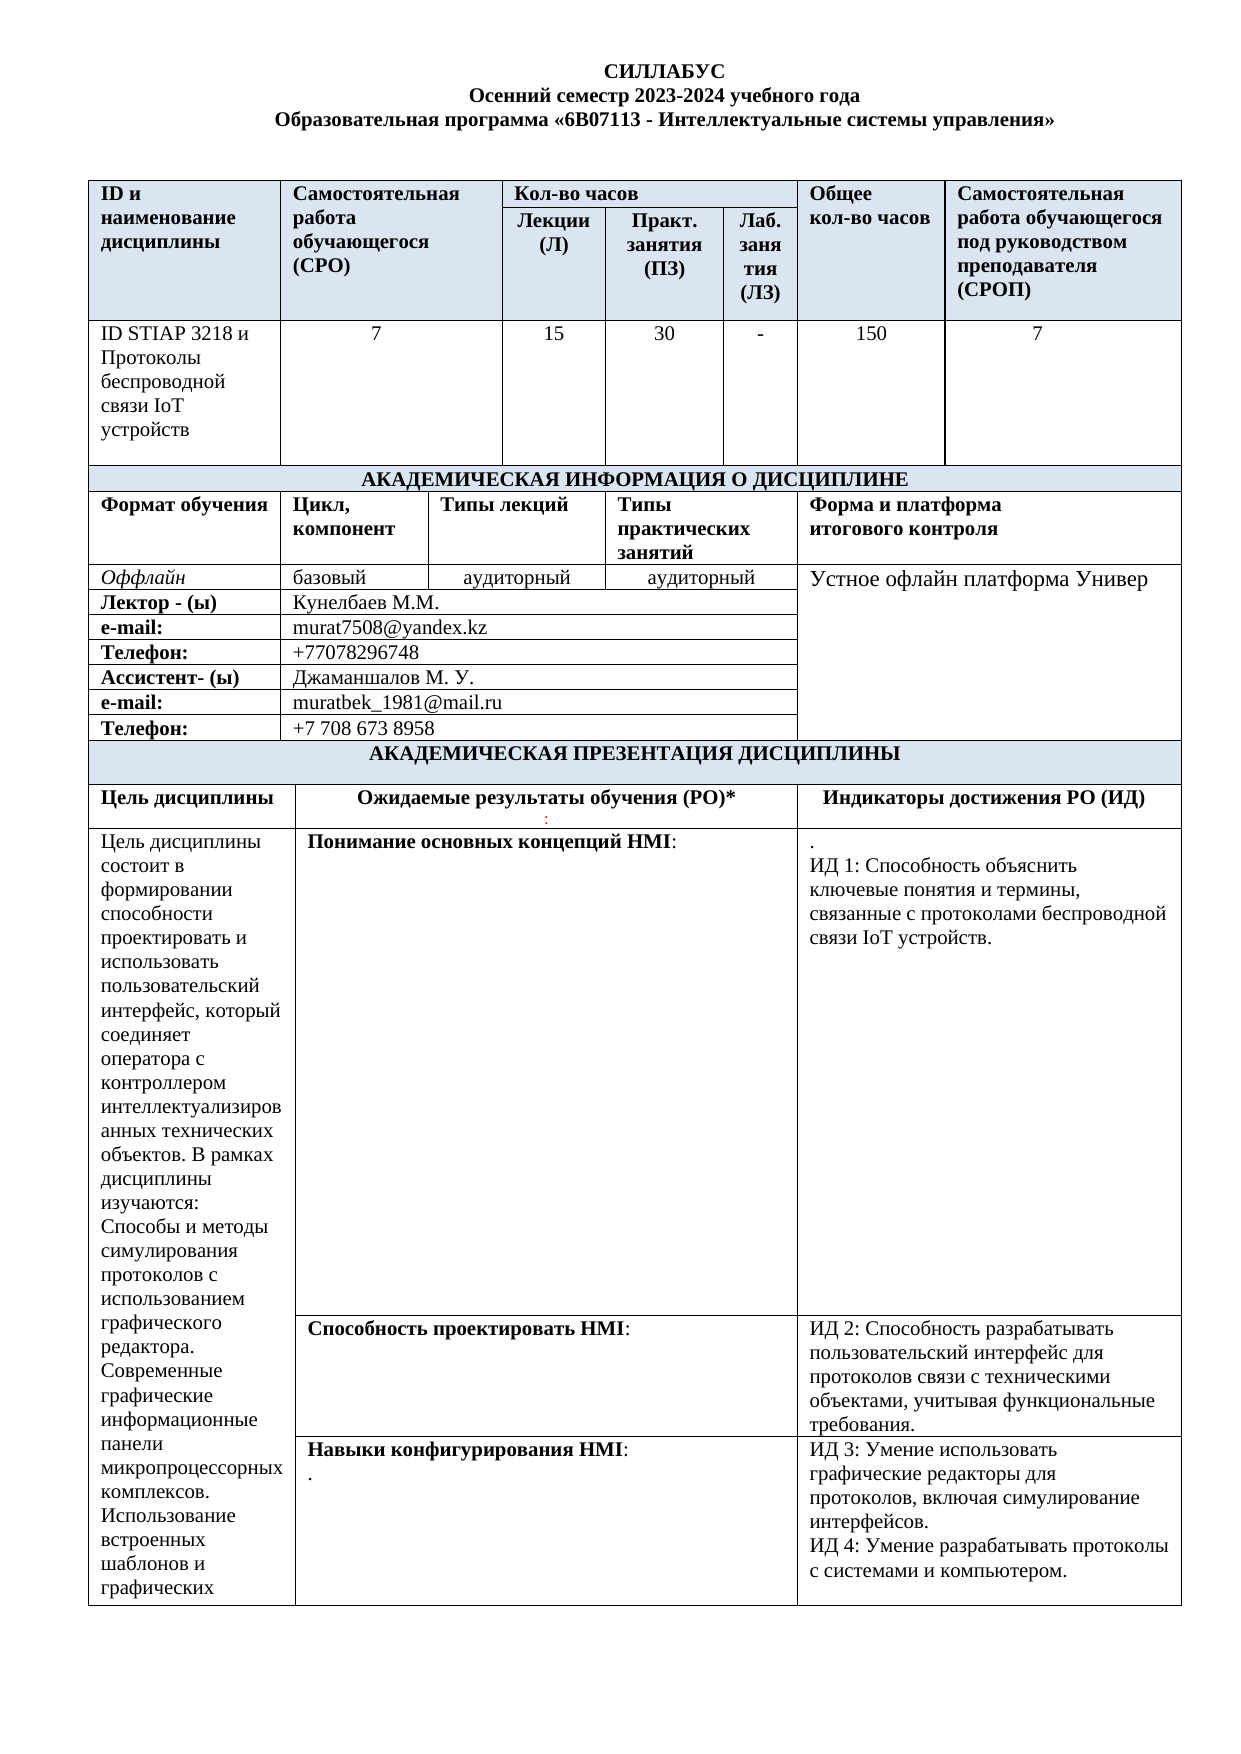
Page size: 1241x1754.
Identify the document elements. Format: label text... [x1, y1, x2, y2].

table_cell +77078296748 [281, 640, 797, 664]
table_cell 15 [503, 321, 605, 465]
table_cell Оффлайн [89, 565, 280, 589]
table_header Самостоятельная работа обучающегося под руководством преподавателя (СРОП) [946, 181, 1181, 320]
table_cell Устное офлайн платформа Универ [798, 565, 1181, 739]
table_cell Кунелбаев М.М. [281, 590, 797, 614]
table_cell Практ. занятия (ПЗ) [606, 208, 723, 320]
table_cell 30 [606, 321, 723, 465]
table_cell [296, 1437, 797, 1605]
table_cell Телефон: [89, 640, 280, 664]
table_cell +7 708 673 8958 [281, 715, 797, 739]
table_cell аудиторный [606, 565, 797, 589]
table_cell АКАДЕМИЧЕСКАЯ ИНФОРМАЦИЯ О ДИСЦИПЛИНЕ [89, 466, 1181, 491]
table_cell e-mail: [89, 615, 280, 639]
table_cell muratbek_1981@mail.ru [281, 690, 797, 714]
table_header ID и наименование дисциплины [89, 181, 280, 320]
table_header Кол-во часов [503, 181, 797, 207]
table_cell . ИД 1: Способность объяснить ключевые понятия и термины, связанные с протоколами беспроводной связи IoT устройств. [798, 829, 1181, 1315]
table_cell Цель дисциплины [89, 785, 295, 828]
table_cell 7 [946, 321, 1181, 465]
table_cell - [724, 321, 797, 465]
table_cell murat7508@yandex.kz [281, 615, 797, 639]
text Осенний семестр 2023-2024 учебного года [177, 83, 1152, 107]
table_header Самостоятельная работа обучающегося (СРО) [281, 181, 502, 320]
table_cell Способность проектировать HMI: [296, 1316, 797, 1436]
table_cell Цикл, компонент [281, 492, 428, 564]
table_cell Лектор - (ы) [89, 590, 280, 614]
table_cell аудиторный [429, 565, 605, 589]
table_cell ID STIAP 3218 и Протоколы беспроводной связи IoT устройств [89, 321, 280, 465]
table_cell 7 [281, 321, 502, 465]
table_cell Цель дисциплины состоит в формировании способности проектировать и использовать пользовательский интерфейс, который соединяет оператора с контроллером интеллектуализированных технических объектов. В рамках дисциплины изучаются: Способы и методы симулирования протоколов с использованием графического редактора. Современные графические информационные панели микропроцессорных комплексов. Использование встроенных шаблонов и графических объектов. Сценарии для улучшения дизайна проекта. Интерпретация функциональной спецификации для конфигурирования системы протоколов IoT . [89, 829, 295, 1605]
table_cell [798, 1437, 1181, 1605]
table_cell e-mail: [89, 690, 280, 714]
table_cell Ожидаемые результаты обучения (РО)* : [296, 785, 797, 828]
table_cell Понимание основных концепций HMI: [296, 829, 797, 1315]
table_cell базовый [281, 565, 428, 589]
table_cell Форма и платформа итогового контроля [798, 492, 1181, 564]
text СИЛЛАБУС [177, 59, 1152, 83]
table_header Общее кол-во часов [798, 181, 944, 320]
table_cell Лекции (Л) [503, 208, 605, 320]
table_cell Лаб. занятия (ЛЗ) [724, 208, 797, 320]
table_cell Типы лекций [429, 492, 605, 564]
table_cell АКАДЕМИЧЕСКАЯ ПРЕЗЕНТАЦИЯ ДИСЦИПЛИНЫ [89, 741, 1181, 784]
table_cell Формат обучения [89, 492, 280, 564]
table_cell ИД 2: Способность разрабатывать пользовательский интерфейс для протоколов связи с техническими объектами, учитывая функциональные требования. [798, 1316, 1181, 1436]
table_cell Индикаторы достижения РО (ИД) [798, 785, 1181, 828]
table_cell Ассистент- (ы) [89, 665, 280, 689]
table_cell 150 [798, 321, 944, 465]
table_cell Телефон: [89, 715, 280, 739]
table_cell Типы практических занятий [606, 492, 797, 564]
text Образовательная программа «6B07113 - Интеллектуальные системы управления» [177, 107, 1152, 131]
table_cell Джаманшалов М. У. [281, 665, 797, 689]
